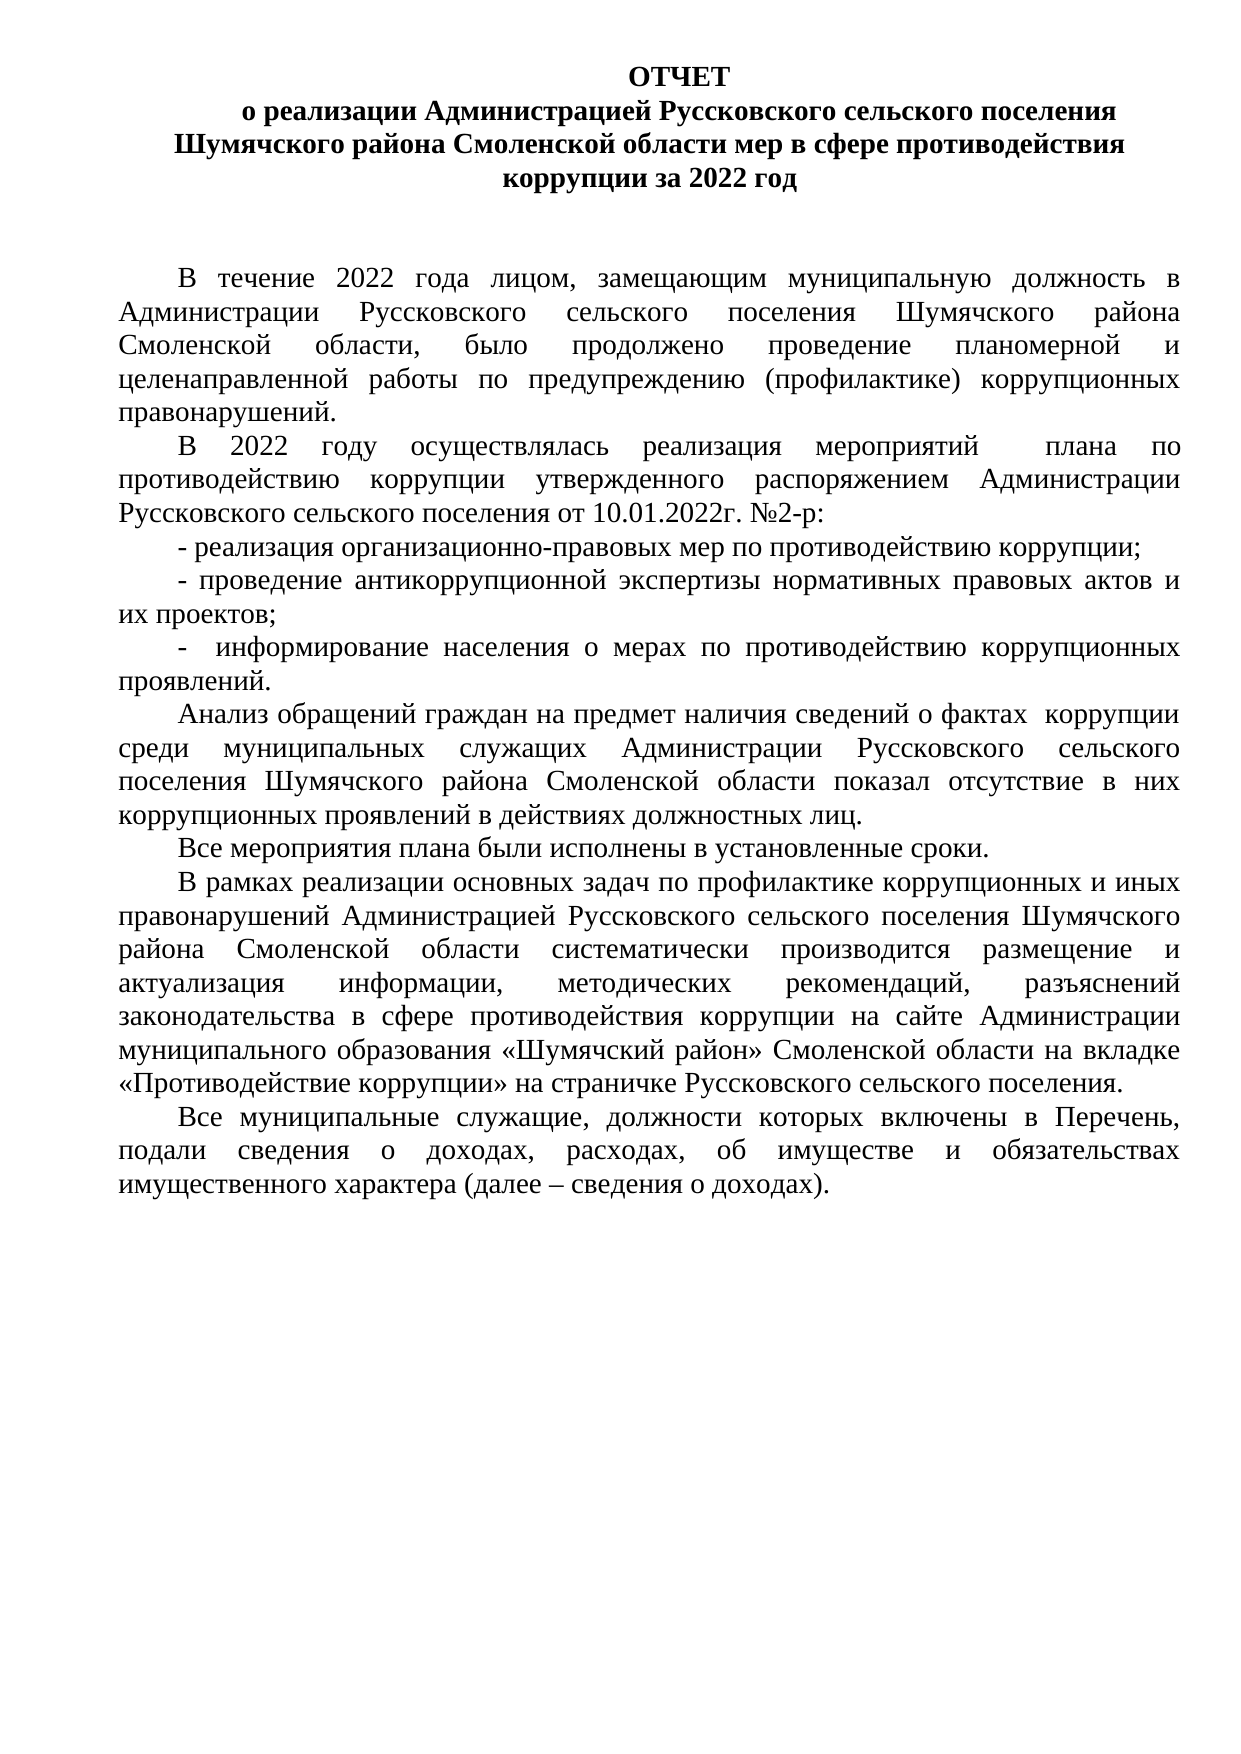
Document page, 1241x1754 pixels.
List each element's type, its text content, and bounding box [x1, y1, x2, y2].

text о реализации Администрацией Руссковского сельского поселения Шумячского района Смоленской области мер в сфере противодействия коррупции за 2022 год [118, 93, 1181, 193]
text - информирование населения о мерах по противодействию коррупционных проявлений. [118, 629, 1181, 696]
text Анализ обращений граждан на предмет наличия сведений о фактах коррупции среди муниципальных служащих Администрации Руссковского сельского поселения Шумячского района Смоленской области показал отсутствие в них коррупционных проявлений в действиях должностных лиц. [118, 696, 1181, 831]
text - проведение антикоррупционной экспертизы нормативных правовых актов и их проектов; [118, 562, 1181, 629]
text В течение 2022 года лицом, замещающим муниципальную должность в Администрации Руссковского сельского поселения Шумячского района Смоленской области, было продолжено проведение планомерной и целенаправленной работы по предупреждению (профилактике) коррупционных правонарушений. [118, 260, 1181, 428]
text Все мероприятия плана были исполнены в установленные сроки. [118, 831, 1181, 864]
text Все муниципальные служащие, должности которых включены в Перечень, подали сведения о доходах, расходах, об имуществе и обязательствах имущественного характера (далее – сведения о доходах). [118, 1099, 1181, 1199]
text ОТЧЕТ [118, 59, 1181, 93]
text - реализация организационно-правовых мер по противодействию коррупции; [118, 529, 1181, 562]
text В 2022 году осуществлялась реализация мероприятий плана по противодействию коррупции утвержденного распоряжением Администрации Руссковского сельского поселения от 10.01.2022г. №2-р: [118, 428, 1181, 529]
text В рамках реализации основных задач по профилактике коррупционных и иных правонарушений Администрацией Руссковского сельского поселения Шумячского района Смоленской области систематически производится размещение и актуализация информации, методических рекомендаций, разъяснений законодательства в сфере противодействия коррупции на сайте Администрации муниципального образования «Шумячский район» Смоленской области на вкладке «Противодействие коррупции» на страничке Руссковского сельского поселения. [118, 864, 1181, 1099]
